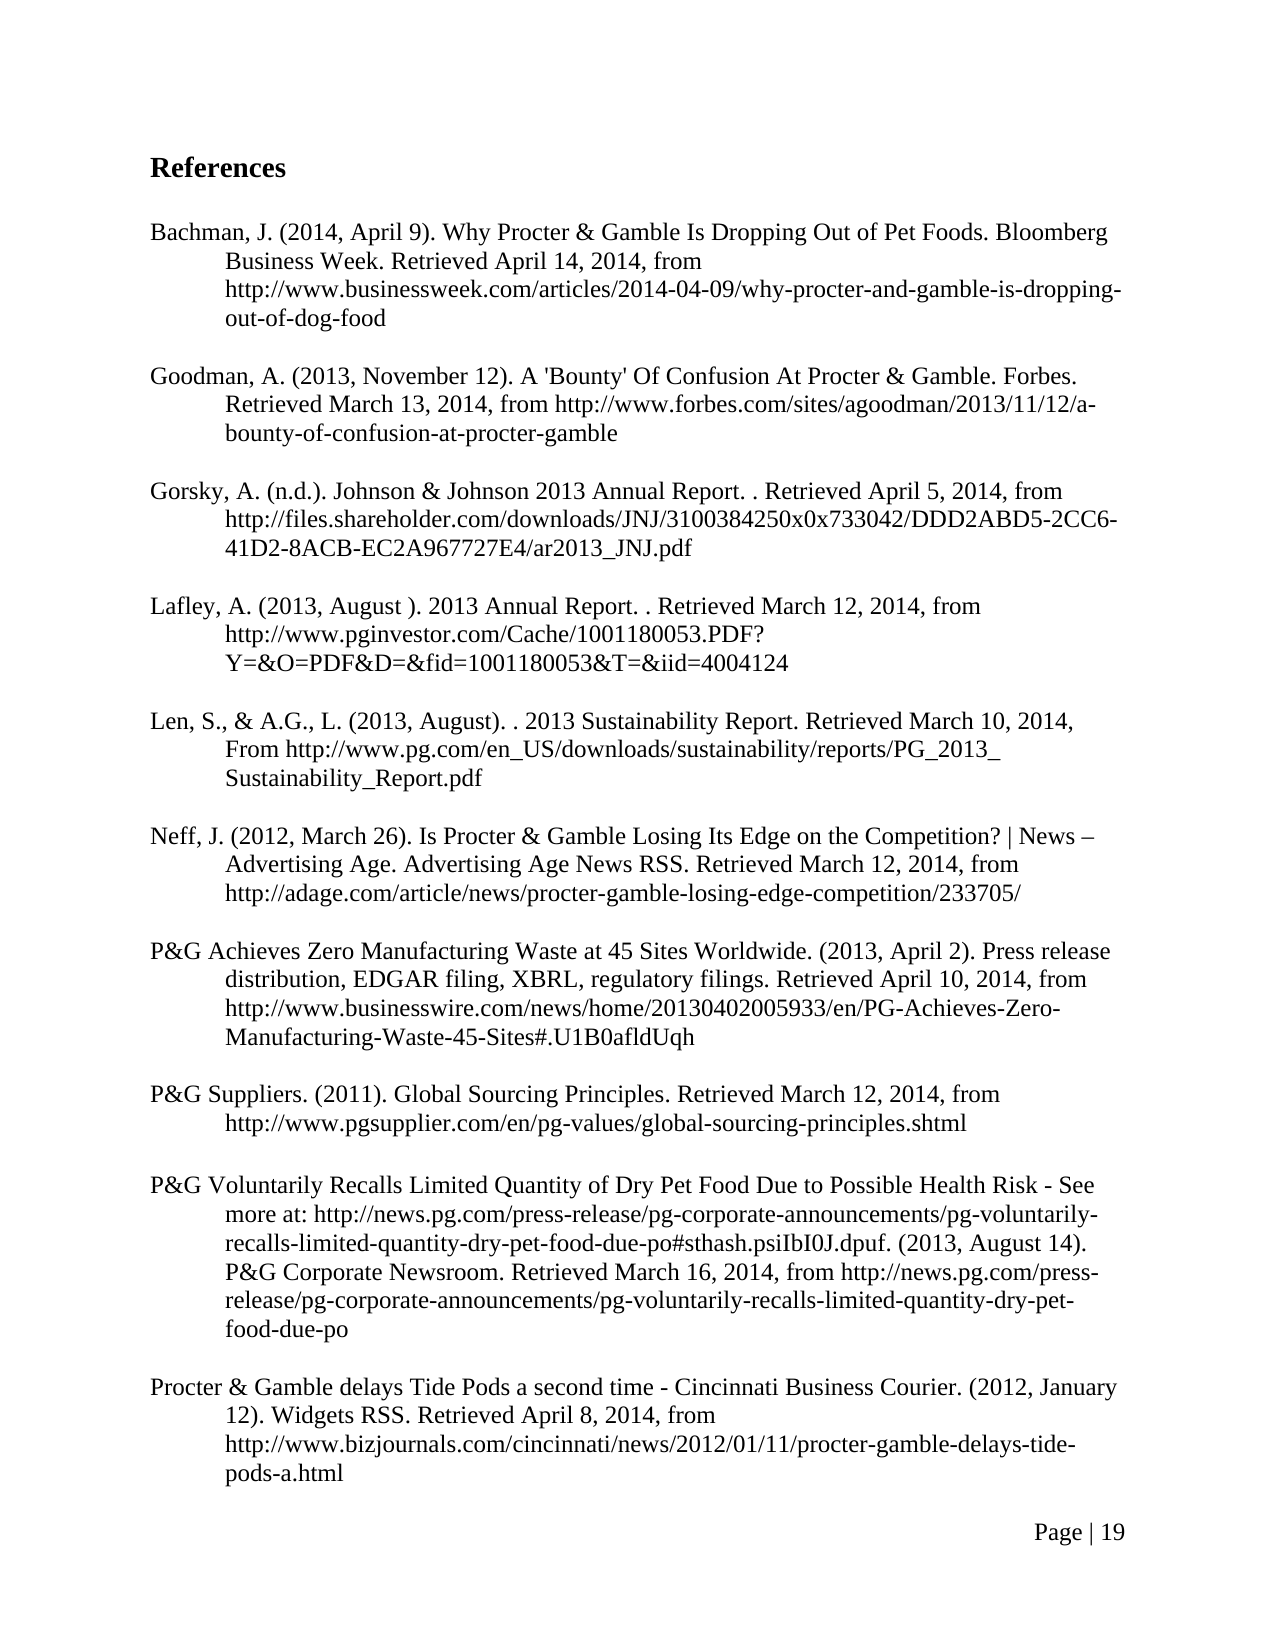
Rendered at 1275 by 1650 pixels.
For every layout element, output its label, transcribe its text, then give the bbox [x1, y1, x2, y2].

text Sustainability_Report.pdf [225, 763, 1125, 792]
text http://files.shareholder.com/downloads/JNJ/3100384250x0x733042/DDD2ABD5-2CC6-41D2-8ACB-EC2A967727E4/ar2013_JNJ.pdf [225, 504, 1125, 562]
text Len, S., & A.G., L. (2013, August). . 2013 Sustainability Report. Retrieved March 10, 2014, [150, 706, 1125, 734]
text P&G Voluntarily Recalls Limited Quantity of Dry Pet Food Due to Possible Health Risk - See [150, 1171, 1125, 1199]
text From http://www.pg.com/en_US/downloads/sustainability/reports/PG_2013_ [225, 734, 1125, 763]
text 12). Widgets RSS. Retrieved April 8, 2014, from http://www.bizjournals.com/cincinnati/news/2012/01/11/procter-gamble-delays-tide-pods-a.html [225, 1401, 1125, 1487]
text http://adage.com/article/news/procter-gamble-losing-edge-competition/233705/ [150, 878, 1125, 907]
text P&G Achieves Zero Manufacturing Waste at 45 Sites Worldwide. (2013, April 2). Press release [150, 936, 1125, 964]
text Bachman, J. (2014, April 9). Why Procter & Gamble Is Dropping Out of Pet Foods. Bloomberg [150, 217, 1125, 246]
text Retrieved March 13, 2014, from http://www.forbes.com/sites/agoodman/2013/11/12/a- bounty-of-confusion-at-procter-gamble [150, 389, 1125, 447]
text Goodman, A. (2013, November 12). A 'Bounty' Of Confusion At Procter & Gamble. Forbes. [150, 361, 1125, 389]
text http://www.pginvestor.com/Cache/1001180053.PDF?Y=&O=PDF&D=&fid=1001180053&T=&iid=4004124 [225, 619, 1125, 677]
text Lafley, A. (2013, August ). 2013 Annual Report. . Retrieved March 12, 2014, from [150, 591, 1125, 619]
text Advertising Age. Advertising Age News RSS. Retrieved March 12, 2014, from [150, 849, 1125, 878]
text Gorsky, A. (n.d.). Johnson & Johnson 2013 Annual Report. . Retrieved April 5, 2014, from [150, 476, 1125, 504]
text distribution, EDGAR filing, XBRL, regulatory filings. Retrieved April 10, 2014, from http://www.businesswire.com/news/home/20130402005933/en/PG-Achieves-Zero-Manufacturing-Waste-45-Sites#.U1B0afldUqh [225, 964, 1125, 1051]
text more at: http://news.pg.com/press-release/pg-corporate-announcements/pg-voluntarily-recalls-limited-quantity-dry-pet-food-due-po#sthash.psiIbI0J.dpuf. (2013, August 14). P&G Corporate Newsroom. Retrieved March 16, 2014, from http://news.pg.com/press-release/pg-corporate-announcements/pg-voluntarily-recalls-limited-quantity-dry-pet-food-due-po [225, 1199, 1125, 1343]
text Business Week. Retrieved April 14, 2014, from http://www.businessweek.com/articles/2014-04-09/why-procter-and-gamble-is-dropping-out-of-dog-food [225, 246, 1125, 332]
text P&G Suppliers. (2011). Global Sourcing Principles. Retrieved March 12, 2014, from [150, 1079, 1125, 1108]
text http://www.pgsupplier.com/en/pg-values/global-sourcing-principles.shtml [150, 1108, 1125, 1137]
text References [150, 150, 1125, 183]
text Procter & Gamble delays Tide Pods a second time - Cincinnati Business Courier. (2012, January [150, 1372, 1125, 1401]
text Neff, J. (2012, March 26). Is Procter & Gamble Losing Its Edge on the Competition? | News – [150, 821, 1125, 849]
